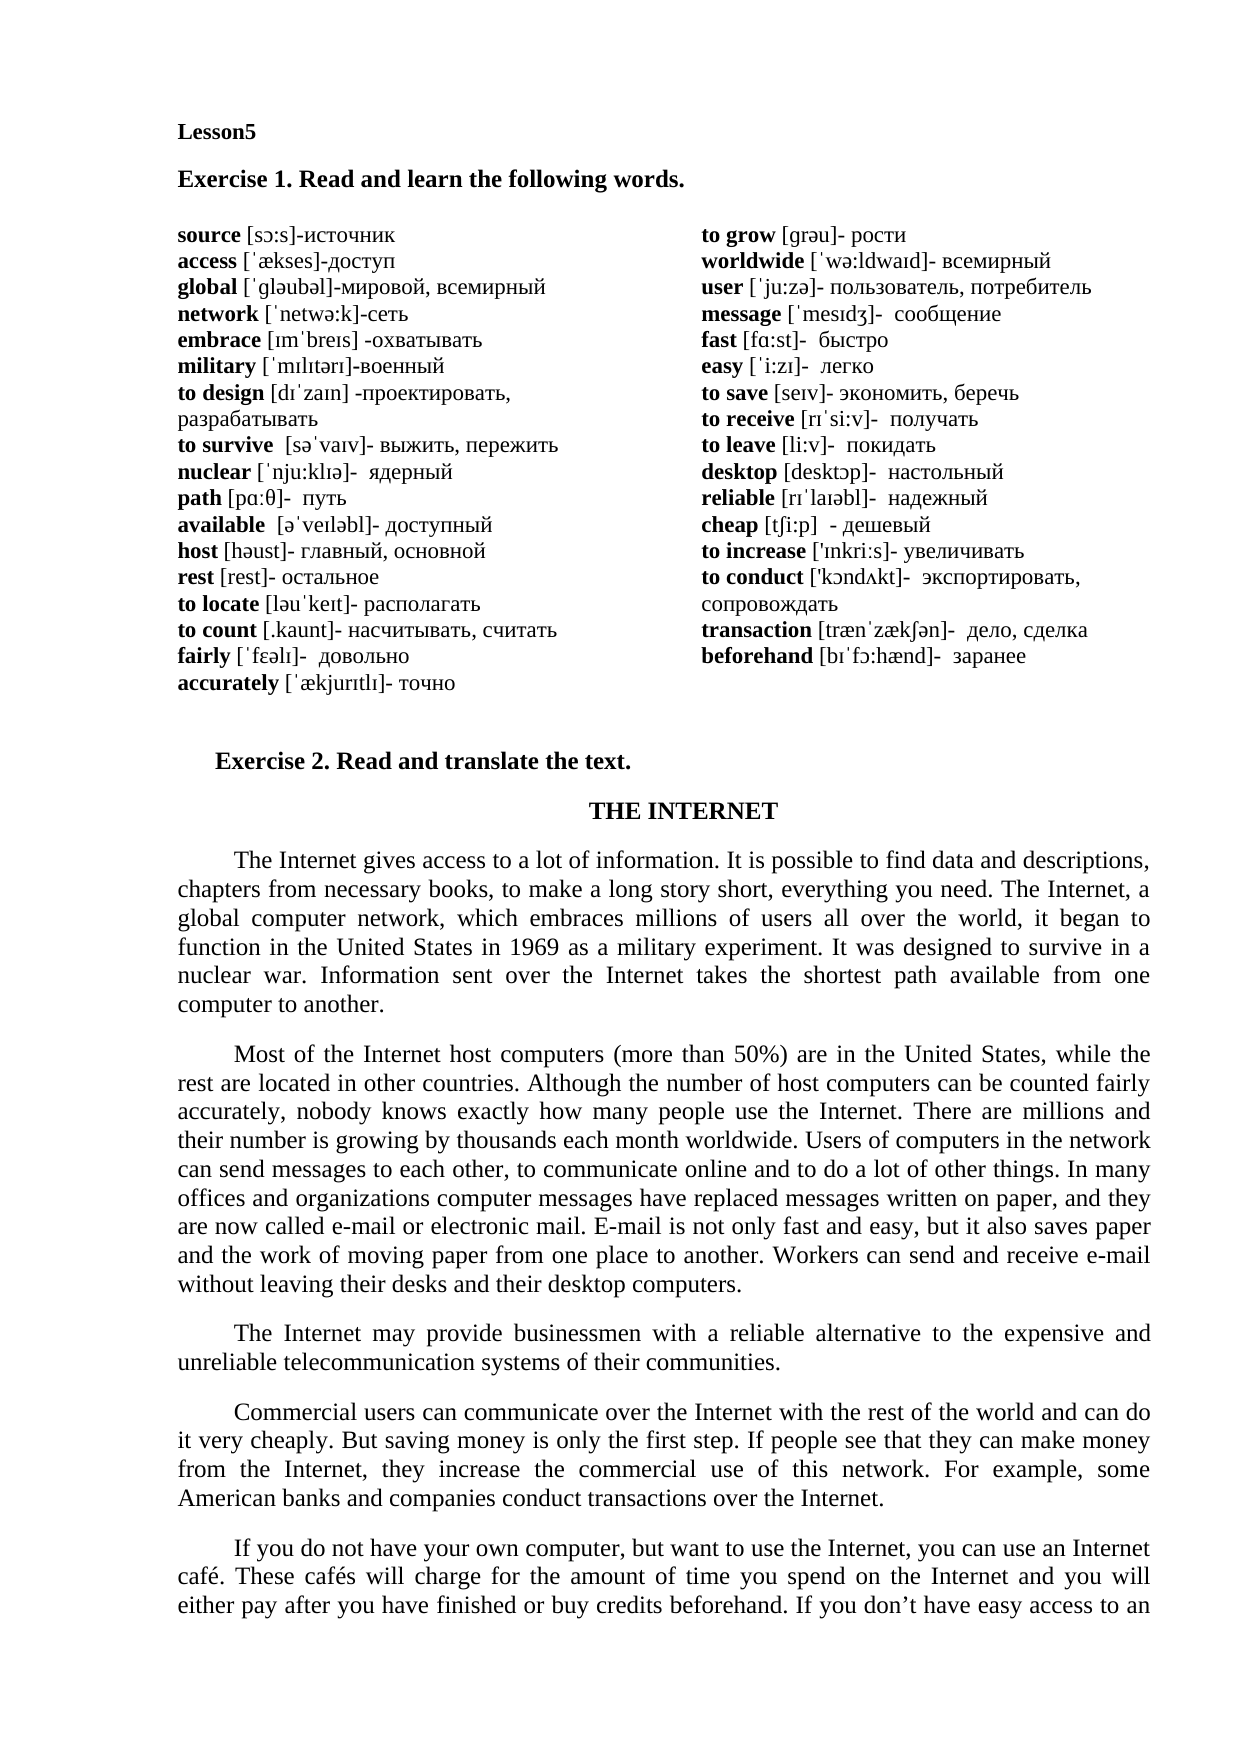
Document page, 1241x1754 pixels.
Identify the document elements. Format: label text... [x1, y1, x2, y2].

text to count [.kaunt]- насчитывать, считать [342, 616, 627, 642]
text to survive [səˈvaɪv]- выжить, пережить [374, 432, 627, 458]
text beforehand [bɪˈfɔ:hænd]- заранее [701, 642, 1152, 669]
text to leave [li:v]- покидать [835, 432, 1152, 458]
text nuclear [ˈnju:klɪə]- ядерный [357, 458, 627, 484]
text to grow [ɡrəu]- pости [701, 221, 776, 247]
text to receive [rɪˈsi:v]- получать [878, 405, 1152, 432]
text nuclear [ˈnju:klɪə]- ядерный [177, 458, 251, 484]
text user [ˈju:zə]- пользователь, потребитель [701, 273, 1152, 300]
text Commercial users can communicate over the Internet with the rest of the world and can do it very cheaply. But saving money is only the first step. If people see that they can make money from the Internet, they increase the commercial use of this network. For example, some American banks and companies conduct transactions over the Internet. [177, 1397, 1152, 1512]
text Exercise 1. Read and learn the following words. [177, 169, 888, 193]
text The Internet gives access to a lot of information. It is possible to find data and descriptions, chapters from necessary books, to make a long story short, everything you need. The Internet, a global computer network, which embraces millions of users all over the world, it began to function in the United States in 1969 as a military experiment. It was designed to survive in a nuclear war. Information sent over the Internet takes the shortest path available from one computer to another. [177, 846, 1152, 1018]
text to increase ['ɪnkriːs]- увеличивать [701, 537, 806, 563]
text to conduct ['kɔndʌkt]- экспортировать, сопровождать [701, 563, 1152, 616]
text host [həust]- главный, основной [295, 537, 627, 563]
text to receive [rɪˈsi:v]- получать [701, 405, 795, 432]
text source [sɔ:s]-источник [177, 221, 241, 247]
text Most of the Internet host computers (more than 50%) are in the United States, while the rest are located in other countries. Although the number of host computers can be counted fairly accurately, nobody knows exactly how many people use the Internet. There are millions and their number is growing by thousands each month worldwide. Users of computers in the network can send messages to each other, to communicate online and to do a lot of other things. In many offices and organizations computer messages have replaced messages written on paper, and they are now called e-mail or electronic mail. E-mail is not only fast and easy, but it also saves paper and the work of moving paper from one place to another. Workers can send and receive e-mail without leaving their desks and their desktop computers. [177, 1039, 1152, 1298]
text path [pɑːθ]- путь [177, 484, 222, 511]
text source [sɔ:s]-источник [296, 221, 627, 247]
text cheap [tʃi:p] - дешевый [701, 511, 759, 537]
text military [ˈmɪlɪtərɪ]-военный [177, 352, 627, 379]
text embrace [ɪmˈbreɪs] -охватывать [177, 326, 261, 352]
text available [əˈveɪləbl]- доступный [177, 511, 265, 537]
text to locate [ləuˈkeɪt]- располагать [177, 590, 259, 616]
text desktop [desktɔp]- настольный [876, 458, 1152, 484]
text embrace [ɪmˈbreɪs] -охватывать [358, 326, 627, 352]
text The Internet may provide businessmen with a reliable alternative to the expensive and unreliable telecommunication systems of their communities. [177, 1318, 1152, 1376]
text to grow [ɡrəu]- pости [845, 221, 1152, 247]
text transaction [trænˈzækʃən]- дело, сделка [955, 616, 1152, 642]
text to survive [səˈvaɪv]- выжить, пережить [177, 432, 273, 458]
text to leave [li:v]- покидать [701, 432, 776, 458]
text accurately [ˈækjurɪtlɪ]- точно [177, 669, 279, 695]
text network [ˈnetwə:k]-сеть [177, 300, 264, 326]
text reliable [rɪˈlaɪəbl]- надежный [701, 484, 775, 511]
text fast [fɑ:st]- быстро [807, 326, 1152, 352]
text reliable [rɪˈlaɪəbl]- надежный [876, 484, 1152, 511]
text to increase ['ɪnkriːs]- увеличивать [898, 537, 1152, 563]
text to save [seɪv]- экономить, беречь [833, 379, 1152, 405]
text message [ˈmesɪdʒ]- сообщение [883, 300, 1152, 326]
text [177, 1533, 1152, 1619]
text path [pɑːθ]- путь [291, 484, 627, 511]
text transaction [trænˈzækʃən]- дело, сделка [701, 616, 812, 642]
text access [ˈækses]-доступ [320, 247, 627, 273]
text worldwide [ˈwə:ldwaɪd]- всемирный [936, 247, 1152, 273]
text desktop [desktɔp]- настольный [701, 458, 778, 484]
text global [ˈɡləubəl]-мировой, всемирный [177, 273, 627, 300]
text fairly [ˈfɛəlɪ]- довольно [177, 642, 627, 669]
text easy [ˈi:zɪ]- легко [701, 352, 1152, 379]
text to locate [ləuˈkeɪt]- располагать [358, 590, 627, 616]
text Lesson5 [177, 118, 1152, 144]
text network [ˈnetwə:k]-сеть [360, 300, 627, 326]
text to design [dɪˈzaɪn] -проектировать, разрабатывать [177, 379, 627, 432]
text message [ˈmesɪdʒ]- сообщение [701, 300, 781, 326]
text rest [rest]- остальное [276, 563, 627, 590]
text cheap [tʃi:p] - дешевый [818, 511, 1152, 537]
text available [əˈveɪləbl]- доступный [380, 511, 627, 537]
text Exercise 2. Read and translate the text. [215, 746, 1152, 775]
text accurately [ˈækjurɪtlɪ]- точно [393, 669, 627, 695]
text worldwide [ˈwə:ldwaɪd]- всемирный [701, 247, 804, 273]
text THE INTERNET [215, 796, 1152, 825]
text access [ˈækses]-доступ [177, 247, 237, 273]
